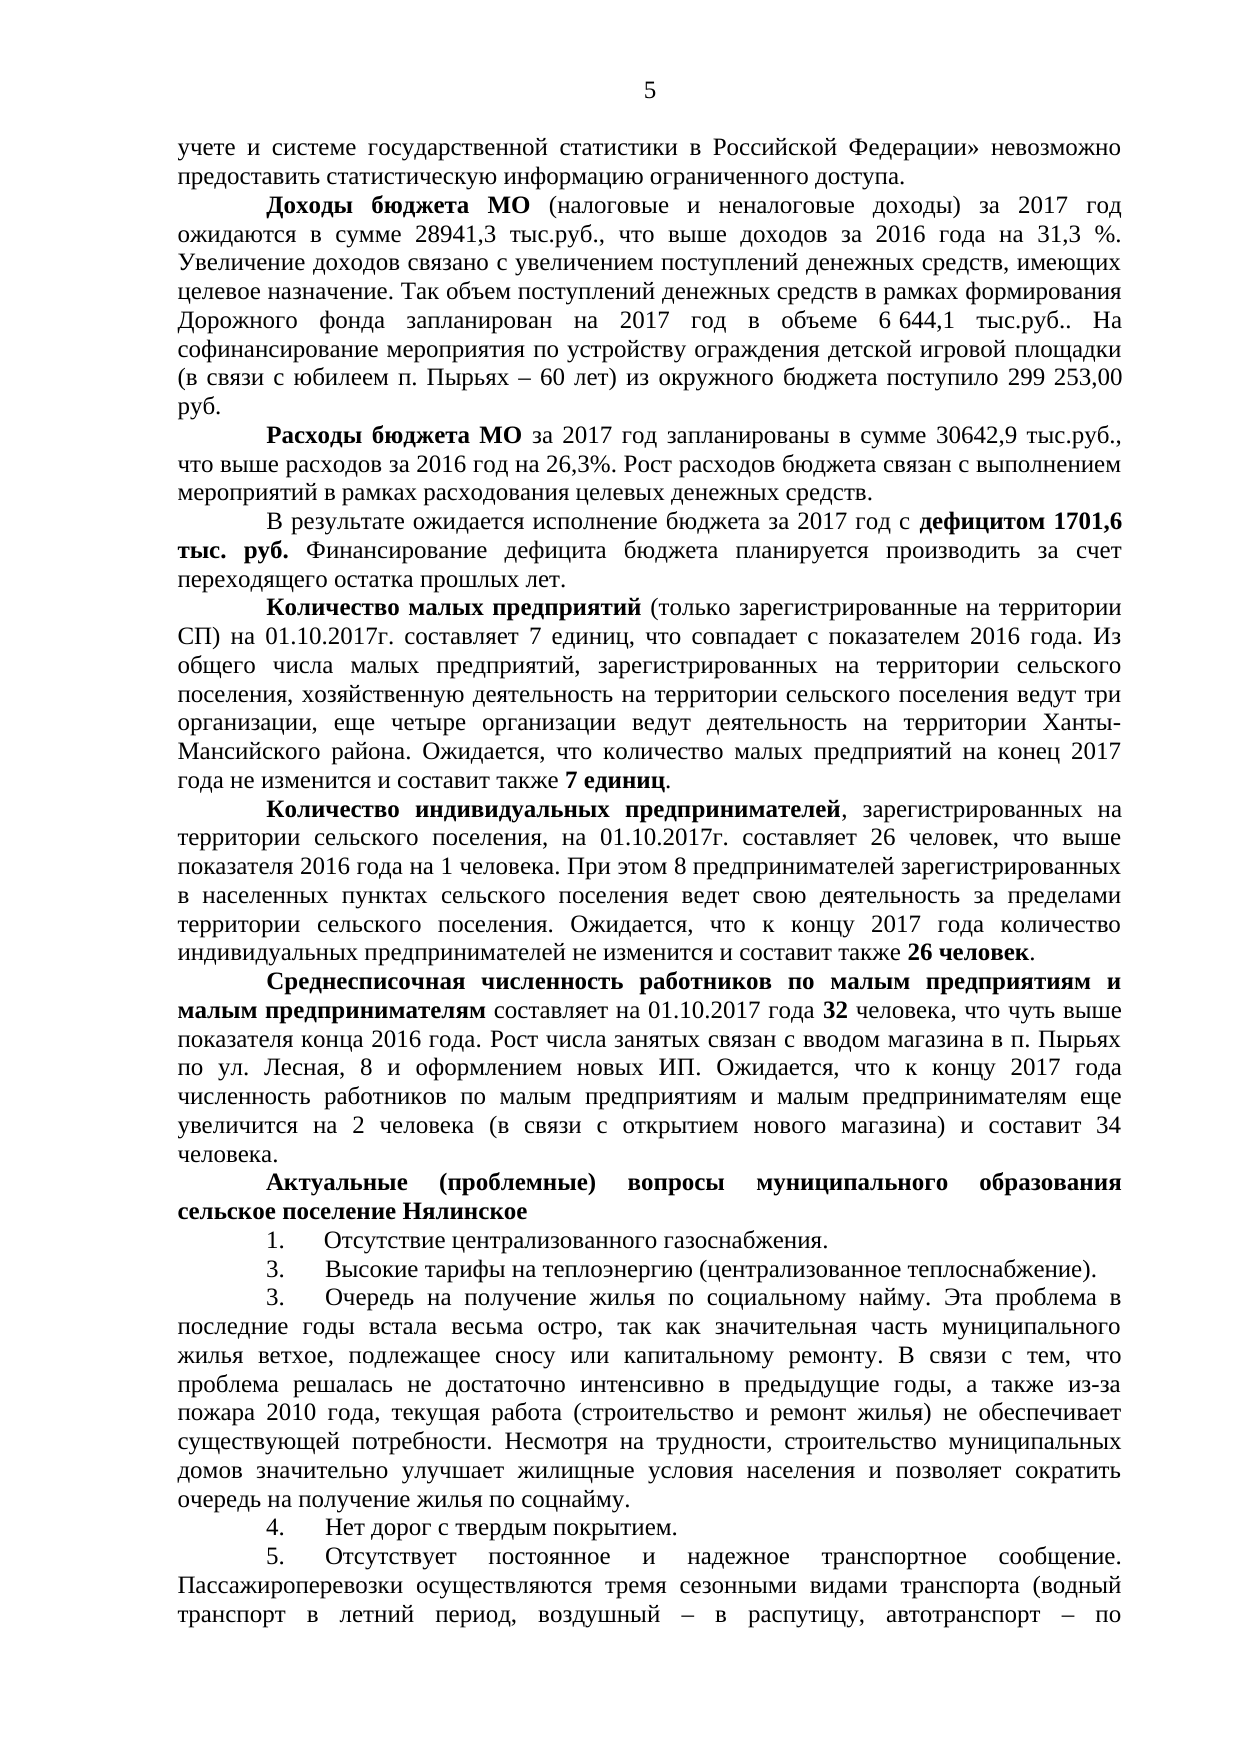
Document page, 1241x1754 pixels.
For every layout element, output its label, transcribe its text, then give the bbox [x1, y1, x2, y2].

text Среднесписочная численность работников по малым предприятиям и малым предпринимателям составляет на 01.10.2017 года 32 человека, что чуть выше показателя конца 2016 года. Рост числа занятых связан с вводом магазина в п. Пырьях по ул. Лесная, 8 и оформлением новых ИП. Ожидается, что к концу 2017 года численность работников по малым предприятиям и малым предпринимателям еще увеличится на 2 человека (в связи с открытием нового магазина) и составит 34 человека. [177, 966, 1122, 1167]
text Актуальные (проблемные) вопросы муниципального образования сельское поселение Нялинское [177, 1167, 1122, 1225]
text 3. Высокие тарифы на теплоэнергию (централизованное теплоснабжение). [177, 1254, 1122, 1282]
text 3. Очередь на получение жилья по социальному найму. Эта проблема в последние годы встала весьма остро, так как значительная часть муниципального жилья ветхое, подлежащее сносу или капитальному ремонту. В связи с тем, что проблема решалась не достаточно интенсивно в предыдущие годы, а также из-за пожара 2010 года, текущая работа (строительство и ремонт жилья) не обеспечивает существующей потребности. Несмотря на трудности, строительство муниципальных домов значительно улучшает жилищные условия населения и позволяет сократить очередь на получение жилья по соцнайму. [177, 1282, 1122, 1512]
text 4. Нет дорог с твердым покрытием. [177, 1512, 1122, 1541]
text Количество индивидуальных предпринимателей, зарегистрированных на территории сельского поселения, на 01.10.2017г. составляет 26 человек, что выше показателя 2016 года на 1 человека. При этом 8 предпринимателей зарегистрированных в населенных пунктах сельского поселения ведет свою деятельность за пределами территории сельского поселения. Ожидается, что к концу 2017 года количество индивидуальных предпринимателей не изменится и составит также 26 человек. [177, 794, 1122, 966]
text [177, 132, 1122, 190]
text Доходы бюджета МО (налоговые и неналоговые доходы) за 2017 год ожидаются в сумме 28941,3 тыс.руб., что выше доходов за 2016 года на 31,3 %. Увеличение доходов связано с увеличением поступлений денежных средств, имеющих целевое назначение. Так объем поступлений денежных средств в рамках формирования Дорожного фонда запланирован на 2017 год в объеме 6 644,1 тыс.руб.. На софинансирование мероприятия по устройству ограждения детской игровой площадки (в связи с юбилеем п. Пырьях – 60 лет) из окружного бюджета поступило 299 253,00 руб. [177, 190, 1122, 420]
text Расходы бюджета МО за 2017 год запланированы в сумме 30642,9 тыс.руб., что выше расходов за 2016 год на 26,3%. Рост расходов бюджета связан с выполнением мероприятий в рамках расходования целевых денежных средств. [177, 420, 1122, 506]
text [177, 1541, 1122, 1627]
text Количество малых предприятий (только зарегистрированные на территории СП) на 01.10.2017г. составляет 7 единиц, что совпадает с показателем 2016 года. Из общего числа малых предприятий, зарегистрированных на территории сельского поселения, хозяйственную деятельность на территории сельского поселения ведут три организации, еще четыре организации ведут деятельность на территории Ханты-Мансийского района. Ожидается, что количество малых предприятий на конец 2017 года не изменится и составит также 7 единиц. [177, 592, 1122, 794]
list Отсутствие централизованного газоснабжения. [266, 1225, 1122, 1254]
text В результате ожидается исполнение бюджета за 2017 год с дефицитом 1701,6 тыс. руб. Финансирование дефицита бюджета планируется производить за счет переходящего остатка прошлых лет. [177, 506, 1122, 592]
